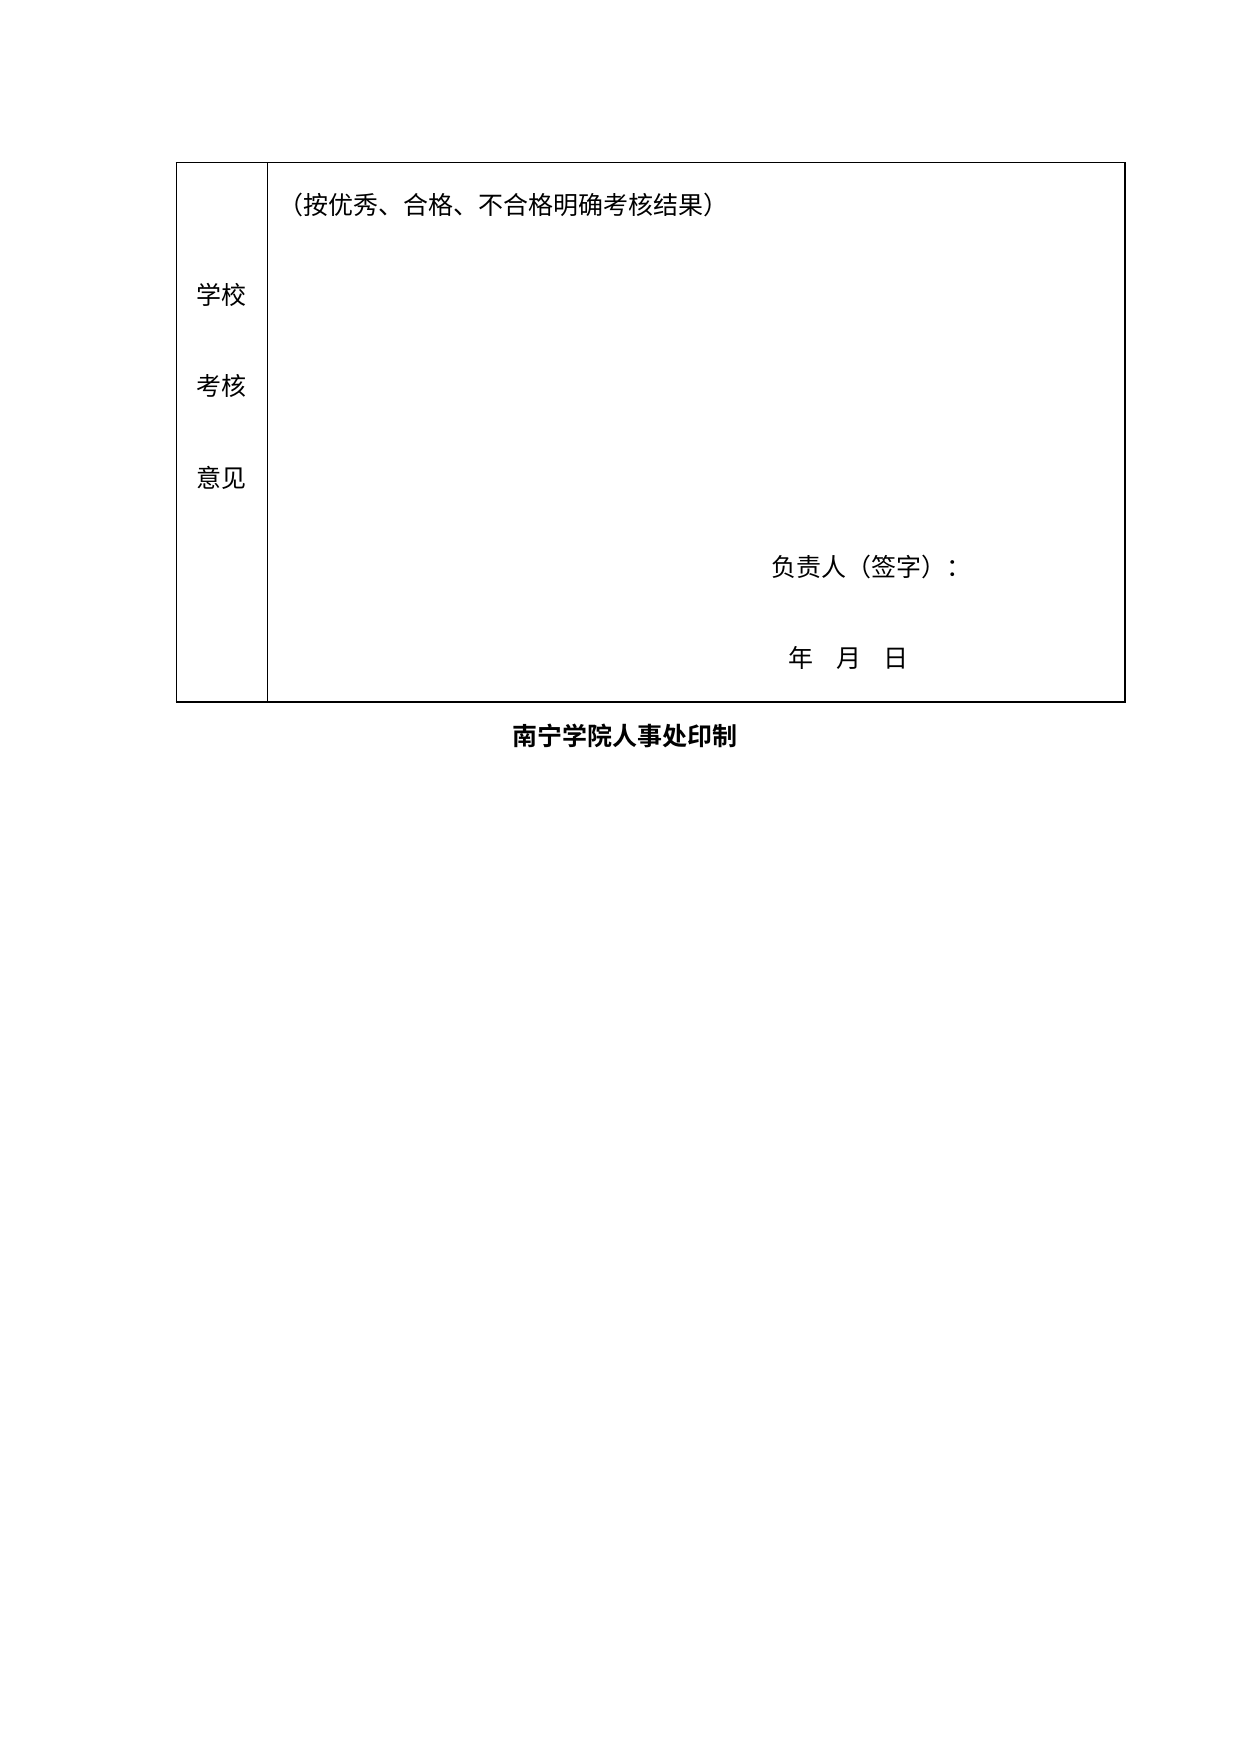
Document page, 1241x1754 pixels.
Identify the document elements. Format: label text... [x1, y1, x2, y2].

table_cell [268, 163, 1124, 701]
text 南宁学院人事处印制 [187, 703, 1053, 767]
table_cell 学校 考核 意见 [177, 163, 267, 701]
